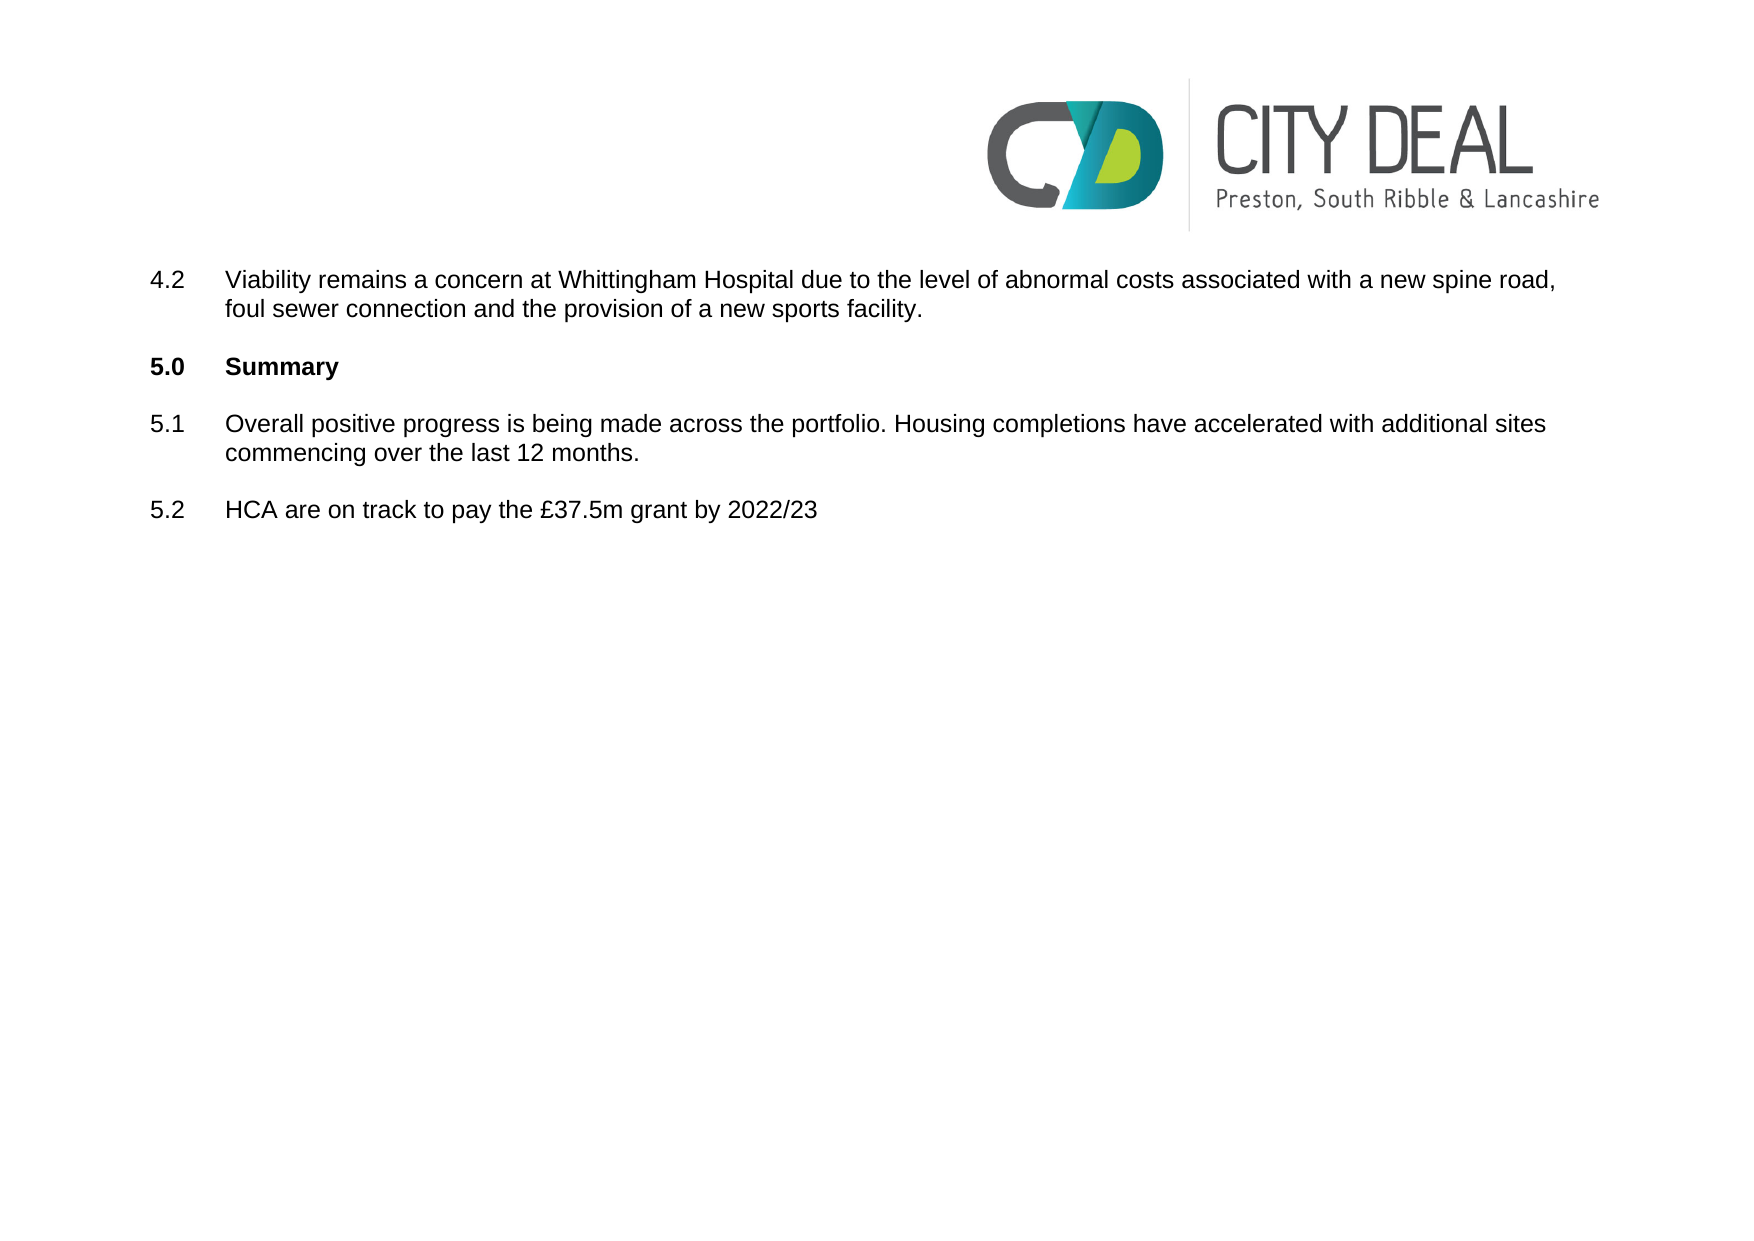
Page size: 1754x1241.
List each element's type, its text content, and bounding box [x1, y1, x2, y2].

text 5.2 HCA are on track to pay the £37.5m grant by 2022/23 [150, 495, 1604, 524]
text 4.2 Viability remains a concern at Whittingham Hospital due to the level of abnormal costs associated with a new spine road, foul sewer connection and the provision of a new sports facility. [150, 265, 1604, 323]
picture [980, 73, 1604, 237]
text 5.1 Overall positive progress is being made across the portfolio. Housing completions have accelerated with additional sites commencing over the last 12 months. [150, 409, 1604, 467]
text 5.0 Summary [150, 352, 1604, 380]
